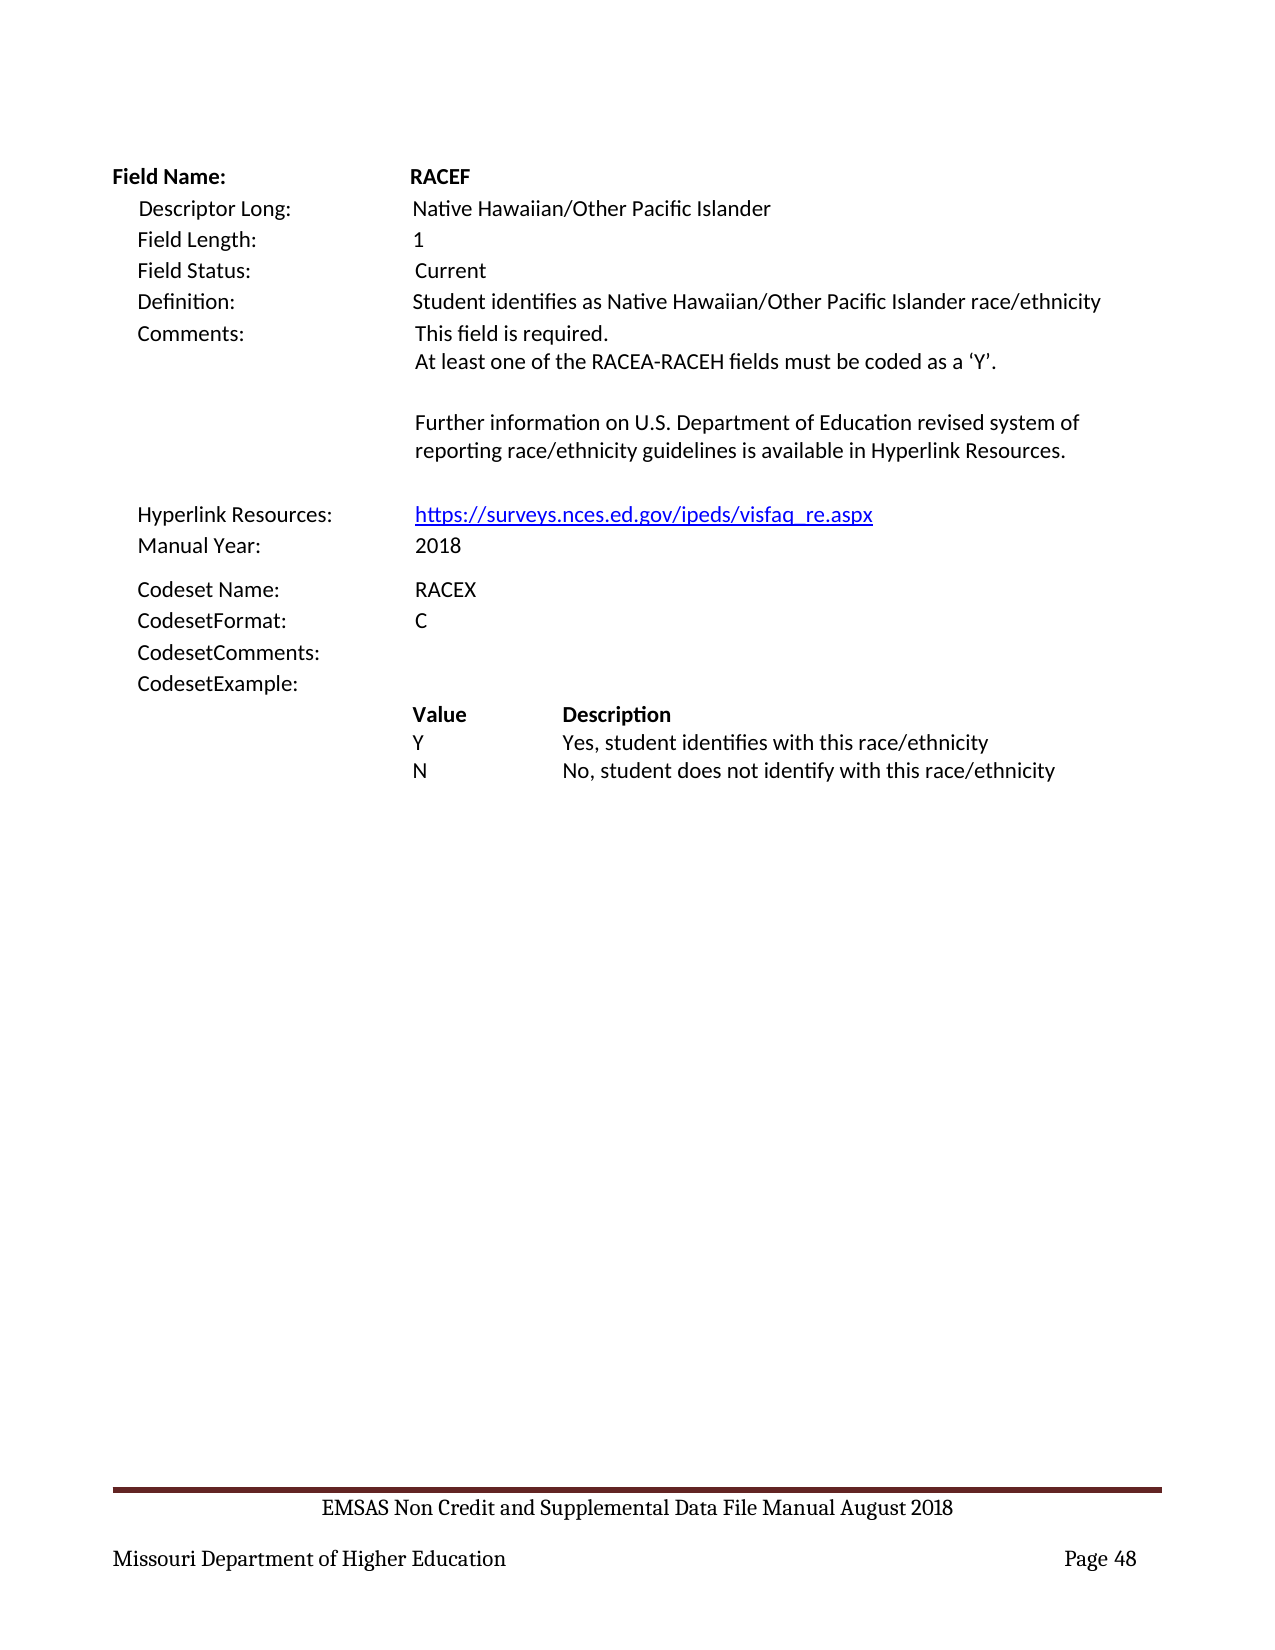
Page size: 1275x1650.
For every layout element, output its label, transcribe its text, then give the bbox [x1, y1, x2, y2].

text Further information on U.S. Department of Education revised system of [112, 408, 1162, 436]
text CodesetExample: [112, 669, 1162, 697]
text Y Yes, student identifies with this race/ethnicity [112, 728, 1162, 756]
text Field Status: Current [112, 256, 1162, 284]
text At least one of the RACEA-RACEH fields must be coded as a ‘Y’. [412, 347, 1162, 375]
text Manual Year: 2018 [112, 531, 1162, 559]
text CodesetFormat: C [112, 606, 1162, 634]
text Definition: Student identifies as Native Hawaiian/Other Pacific Islander race/ethnicity [112, 287, 1162, 316]
text Hyperlink Resources: https://surveys.nces.ed.gov/ipeds/visfaq_re.aspx [112, 500, 1162, 528]
text CodesetComments: [112, 638, 1162, 666]
text Field Name: RACEF [112, 162, 1162, 191]
text N No, student does not identify with this race/ethnicity [112, 756, 1162, 784]
text Descriptor Long: Native Hawaiian/Other Pacific Islander [112, 194, 1162, 222]
text Comments: This field is required. [112, 319, 1162, 347]
text reporting race/ethnicity guidelines is available in Hyperlink Resources. [112, 436, 1162, 464]
text Value Description [112, 700, 1162, 728]
text Field Length: 1 [112, 225, 1162, 253]
text Codeset Name: RACEX [112, 575, 1162, 603]
